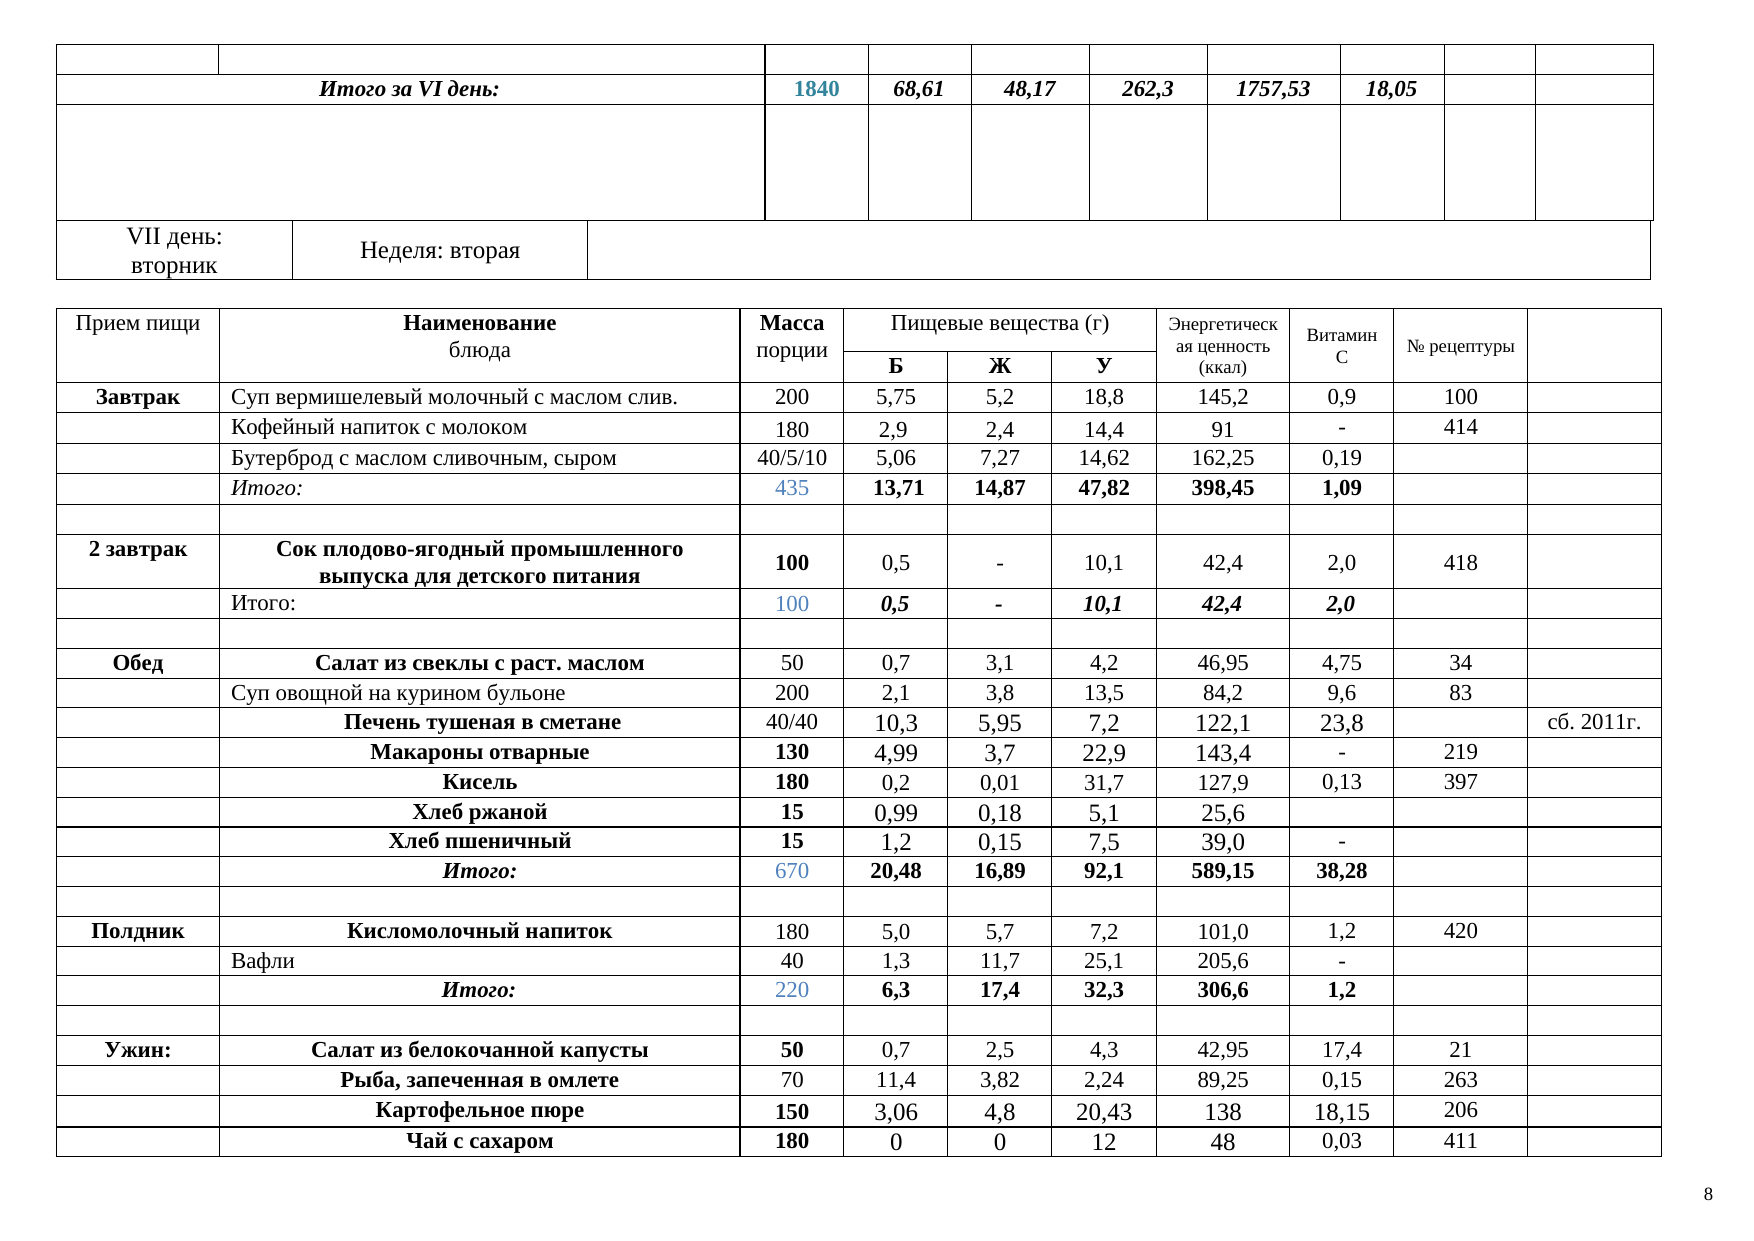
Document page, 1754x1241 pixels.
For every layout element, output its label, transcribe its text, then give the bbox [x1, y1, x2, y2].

table_cell [1528, 828, 1661, 856]
table_cell 143,4 [1157, 738, 1289, 767]
table_cell [57, 45, 218, 74]
table_cell [1290, 1006, 1393, 1035]
table_cell 4,2 [1052, 649, 1156, 677]
table_cell 138 [1157, 1096, 1289, 1126]
table_cell 3,7 [948, 738, 1051, 767]
table_cell Печень тушеная в сметане [220, 708, 739, 737]
table_cell 0,01 [948, 768, 1051, 797]
table_cell [1528, 738, 1661, 767]
table_cell 48,17 [972, 75, 1089, 104]
table_cell 3,82 [948, 1066, 1051, 1094]
table_cell 0,99 [844, 798, 947, 826]
table_cell - [1290, 947, 1393, 975]
table_cell [57, 1006, 219, 1035]
table_cell 0,15 [948, 828, 1051, 856]
table_header № рецептуры [1394, 309, 1527, 382]
table_cell [57, 444, 219, 473]
table_cell 206 [1394, 1096, 1527, 1126]
table_cell [57, 798, 219, 826]
table_cell [57, 619, 219, 648]
table_cell [844, 505, 947, 534]
table_cell [741, 505, 843, 534]
table_header Прием пищи [57, 309, 219, 382]
table_cell 14,4 [1052, 413, 1156, 443]
table_cell [766, 105, 868, 220]
table_cell [1157, 887, 1289, 916]
table_cell 397 [1394, 768, 1527, 797]
table_cell [1394, 444, 1527, 473]
table_cell [1528, 917, 1661, 946]
table_cell [1445, 45, 1535, 74]
table_cell 2,24 [1052, 1066, 1156, 1094]
table_cell 0,7 [844, 1036, 947, 1065]
table_cell 0,18 [948, 798, 1051, 826]
table_cell 2,0 [1290, 589, 1393, 618]
table_cell 0,9 [1290, 383, 1393, 412]
table_cell [1290, 619, 1393, 648]
table_cell [766, 45, 868, 74]
table_cell - [1290, 738, 1393, 767]
table_cell [1528, 1128, 1661, 1156]
table_cell [1528, 649, 1661, 677]
table_cell [1528, 1096, 1661, 1126]
table_cell [57, 828, 219, 856]
table_cell [844, 1006, 947, 1035]
table_cell 10,1 [1052, 589, 1156, 618]
table_cell 0,2 [844, 768, 947, 797]
table_cell [220, 619, 739, 648]
table_cell [972, 45, 1089, 74]
table_cell [1528, 679, 1661, 707]
table_cell 100 [1394, 383, 1527, 412]
table_cell 0,7 [844, 649, 947, 677]
table_cell 18,05 [1341, 75, 1444, 104]
table_cell [948, 887, 1051, 916]
table_cell 3,06 [844, 1096, 947, 1126]
table_cell 32,3 [1052, 976, 1156, 1005]
table_cell Завтрак [57, 383, 219, 412]
table_cell [1394, 887, 1527, 916]
table_cell [220, 505, 739, 534]
table_cell [1341, 105, 1444, 220]
table_cell [948, 1006, 1051, 1035]
table_cell 7,2 [1052, 917, 1156, 946]
table_cell [219, 45, 764, 74]
table_cell 3,8 [948, 679, 1051, 707]
table_cell [1445, 75, 1535, 104]
table_cell 2,9 [844, 413, 947, 443]
table_cell Бутерброд с маслом сливочным, сыром [220, 444, 739, 473]
table_cell 2,1 [844, 679, 947, 707]
table_cell VII день: вторник [57, 221, 292, 278]
table_cell 5,0 [844, 917, 947, 946]
table_cell 42,4 [1157, 535, 1289, 588]
table_cell 180 [741, 917, 843, 946]
table_cell Суп овощной на курином бульоне [220, 679, 739, 707]
table_cell 670 [741, 857, 843, 886]
table_cell - [1290, 828, 1393, 856]
table_cell 1,2 [1290, 917, 1393, 946]
table_header Масса порции [741, 309, 843, 382]
table_cell [1528, 1036, 1661, 1065]
table_cell [588, 221, 1650, 278]
table_cell Кофейный напиток с молоком [220, 413, 739, 443]
table_cell [1341, 45, 1444, 74]
table_cell [1208, 105, 1340, 220]
table_cell [1394, 708, 1527, 737]
table_cell Суп вермишелевый молочный с маслом слив. [220, 383, 739, 412]
table_cell 100 [741, 535, 843, 588]
table_cell 4,3 [1052, 1036, 1156, 1065]
table_cell 263 [1394, 1066, 1527, 1094]
table_cell 200 [741, 679, 843, 707]
table_cell 162,25 [1157, 444, 1289, 473]
table_cell [57, 505, 219, 534]
table_cell 411 [1394, 1128, 1527, 1156]
table_cell 1757,53 [1208, 75, 1340, 104]
table_cell Итого за VI день: [57, 75, 764, 104]
table_cell 18,8 [1052, 383, 1156, 412]
table_cell [1090, 45, 1207, 74]
table_cell [57, 679, 219, 707]
table_cell Вафли [220, 947, 739, 975]
table_cell [1157, 1006, 1289, 1035]
table_cell 0,5 [844, 535, 947, 588]
table_cell 11,4 [844, 1066, 947, 1094]
table_cell сб. 2011г. [1528, 708, 1661, 737]
table_header [1528, 309, 1661, 382]
table_cell 1,3 [844, 947, 947, 975]
table_cell 6,3 [844, 976, 947, 1005]
table_cell [1528, 505, 1661, 534]
table_cell [869, 105, 971, 220]
table_cell 100 [741, 589, 843, 618]
table_cell Неделя: вторая [293, 221, 587, 278]
table_cell 205,6 [1157, 947, 1289, 975]
table_cell 306,6 [1157, 976, 1289, 1005]
table_cell 7,2 [1052, 708, 1156, 737]
table_cell 122,1 [1157, 708, 1289, 737]
table_cell [1528, 857, 1661, 886]
table_header Энергетическая ценность (ккал) [1157, 309, 1289, 382]
table_cell 40/40 [741, 708, 843, 737]
table_cell 25,6 [1157, 798, 1289, 826]
table_cell [1157, 619, 1289, 648]
table_cell [57, 105, 764, 220]
table_cell [57, 1096, 219, 1126]
table_cell 589,15 [1157, 857, 1289, 886]
table_cell [844, 887, 947, 916]
table_cell [1528, 444, 1661, 473]
table_cell [57, 887, 219, 916]
table_cell 5,1 [1052, 798, 1156, 826]
table_cell Салат из свеклы с раст. маслом [220, 649, 739, 677]
table_cell [1528, 887, 1661, 916]
table_cell [1528, 383, 1661, 412]
table_cell [57, 947, 219, 975]
table_cell Обед [57, 649, 219, 677]
table_cell [1394, 619, 1527, 648]
table_cell 418 [1394, 535, 1527, 588]
table_cell 2,4 [948, 413, 1051, 443]
table_cell 145,2 [1157, 383, 1289, 412]
table_cell 0 [844, 1128, 947, 1156]
table_cell [1394, 828, 1527, 856]
table_cell Хлеб пшеничный [220, 828, 739, 856]
table_cell Кисель [220, 768, 739, 797]
table_cell 39,0 [1157, 828, 1289, 856]
table_cell [948, 619, 1051, 648]
table_cell [1290, 505, 1393, 534]
table_cell 50 [741, 1036, 843, 1065]
table_cell 48 [1157, 1128, 1289, 1156]
table_cell 11,7 [948, 947, 1051, 975]
table_cell 4,99 [844, 738, 947, 767]
table_cell 2 завтрак [57, 535, 219, 588]
table_cell 1840 [766, 75, 868, 104]
table_cell 91 [1157, 413, 1289, 443]
table_cell [1528, 768, 1661, 797]
table_cell Полдник [57, 917, 219, 946]
table_cell [1528, 474, 1661, 504]
table_cell 21 [1394, 1036, 1527, 1065]
table_cell 4,75 [1290, 649, 1393, 677]
table_cell [1290, 887, 1393, 916]
table_cell [57, 413, 219, 443]
table_cell [741, 619, 843, 648]
table_cell [1394, 1006, 1527, 1035]
table_cell [1394, 505, 1527, 534]
table_cell [220, 887, 739, 916]
table_cell Б [844, 352, 947, 382]
table_cell 34 [1394, 649, 1527, 677]
table_cell 17,4 [1290, 1036, 1393, 1065]
table_cell [1208, 45, 1340, 74]
table_cell 89,25 [1157, 1066, 1289, 1094]
table_cell 70 [741, 1066, 843, 1094]
table_cell 40 [741, 947, 843, 975]
table_cell [1528, 798, 1661, 826]
table_cell Хлеб ржаной [220, 798, 739, 826]
table_cell 42,4 [1157, 589, 1289, 618]
table_cell [1528, 947, 1661, 975]
table_cell 0,13 [1290, 768, 1393, 797]
table_cell [57, 976, 219, 1005]
table_cell [1394, 474, 1527, 504]
table_cell [57, 768, 219, 797]
table_cell [1394, 589, 1527, 618]
table_cell 20,43 [1052, 1096, 1156, 1126]
table_cell [1052, 887, 1156, 916]
table_cell 14,87 [948, 474, 1051, 504]
table_cell - [1290, 413, 1393, 443]
table_cell [1290, 798, 1393, 826]
table_cell 7,5 [1052, 828, 1156, 856]
table_cell 0 [948, 1128, 1051, 1156]
table_cell Ужин: [57, 1036, 219, 1065]
table_cell [1536, 45, 1653, 74]
table_cell 25,1 [1052, 947, 1156, 975]
table_header Пищевые вещества (г) [844, 309, 1156, 351]
table_cell 180 [741, 768, 843, 797]
table_cell 15 [741, 798, 843, 826]
table_cell 40/5/10 [741, 444, 843, 473]
table_cell [57, 474, 219, 504]
table_cell [1445, 105, 1535, 220]
table_cell 219 [1394, 738, 1527, 767]
table_cell [741, 887, 843, 916]
table_cell [1052, 505, 1156, 534]
table_cell [972, 105, 1089, 220]
table_cell 42,95 [1157, 1036, 1289, 1065]
table_cell [1394, 947, 1527, 975]
table_cell 15 [741, 828, 843, 856]
table_cell Итого: [220, 474, 739, 504]
table_cell 14,62 [1052, 444, 1156, 473]
table_cell Рыба, запеченная в омлете [220, 1066, 739, 1094]
table_cell Салат из белокочанной капусты [220, 1036, 739, 1065]
table_cell 17,4 [948, 976, 1051, 1005]
table_cell Итого: [220, 976, 739, 1005]
table_cell Чай с сахаром [220, 1128, 739, 1156]
table_cell 5,95 [948, 708, 1051, 737]
table_cell 180 [741, 1128, 843, 1156]
table_cell 20,48 [844, 857, 947, 886]
table_cell [741, 1006, 843, 1035]
table_cell [1528, 1066, 1661, 1094]
table_cell 4,8 [948, 1096, 1051, 1126]
table_cell 0,03 [1290, 1128, 1393, 1156]
table_cell 2,0 [1290, 535, 1393, 588]
table_cell 50 [741, 649, 843, 677]
table_cell 68,61 [869, 75, 971, 104]
table_cell 12 [1052, 1128, 1156, 1156]
table_cell 262,3 [1090, 75, 1207, 104]
table_cell 1,2 [844, 828, 947, 856]
table_cell Макароны отварные [220, 738, 739, 767]
table_cell 83 [1394, 679, 1527, 707]
table_cell 9,6 [1290, 679, 1393, 707]
table_cell 10,3 [844, 708, 947, 737]
table_cell Итого: [220, 857, 739, 886]
table_cell 0,19 [1290, 444, 1393, 473]
table_cell [1157, 505, 1289, 534]
table_cell 23,8 [1290, 708, 1393, 737]
table_cell 10,1 [1052, 535, 1156, 588]
table_cell 16,89 [948, 857, 1051, 886]
table_cell [1052, 1006, 1156, 1035]
table_cell [57, 1066, 219, 1094]
table_cell 22,9 [1052, 738, 1156, 767]
table_cell [1052, 619, 1156, 648]
table_cell 84,2 [1157, 679, 1289, 707]
table_cell 150 [741, 1096, 843, 1126]
table_cell [1090, 105, 1207, 220]
table_header Наименование блюда [220, 309, 739, 382]
table_cell [57, 857, 219, 886]
table_cell [1528, 535, 1661, 588]
table_cell Ж [948, 352, 1051, 382]
table_cell 5,7 [948, 917, 1051, 946]
table_cell Итого: [220, 589, 739, 618]
table_header Витамин С [1290, 309, 1393, 382]
table_cell 46,95 [1157, 649, 1289, 677]
table_cell 127,9 [1157, 768, 1289, 797]
table_cell [57, 738, 219, 767]
table_cell - [948, 535, 1051, 588]
table_cell 130 [741, 738, 843, 767]
table_cell 47,82 [1052, 474, 1156, 504]
table_cell - [948, 589, 1051, 618]
table_cell 31,7 [1052, 768, 1156, 797]
table_cell 2,5 [948, 1036, 1051, 1065]
table_cell 414 [1394, 413, 1527, 443]
table_cell 0,15 [1290, 1066, 1393, 1094]
table_cell 5,06 [844, 444, 947, 473]
table_cell 180 [741, 413, 843, 443]
table_cell Кисломолочный напиток [220, 917, 739, 946]
table_cell [1528, 976, 1661, 1005]
table_cell [1394, 976, 1527, 1005]
table_cell 101,0 [1157, 917, 1289, 946]
table_cell 1,09 [1290, 474, 1393, 504]
table_cell 13,5 [1052, 679, 1156, 707]
table_cell 13,71 [844, 474, 947, 504]
table_cell [220, 1006, 739, 1035]
table_cell Сок плодово-ягодный промышленного выпуска для детского питания [220, 535, 739, 588]
table_cell 18,15 [1290, 1096, 1393, 1126]
table_cell 398,45 [1157, 474, 1289, 504]
table_cell [1394, 798, 1527, 826]
table_cell [1536, 105, 1653, 220]
table_cell 200 [741, 383, 843, 412]
table_cell [1394, 857, 1527, 886]
table_cell [57, 589, 219, 618]
table_cell 1,2 [1290, 976, 1393, 1005]
table_cell 92,1 [1052, 857, 1156, 886]
table_cell [948, 505, 1051, 534]
table_cell 420 [1394, 917, 1527, 946]
table_cell У [1052, 352, 1156, 382]
table_cell [57, 1128, 219, 1156]
table_cell 38,28 [1290, 857, 1393, 886]
table_cell [57, 708, 219, 737]
table_cell Картофельное пюре [220, 1096, 739, 1126]
table_cell [1528, 1006, 1661, 1035]
table_cell 220 [741, 976, 843, 1005]
table_cell [1528, 413, 1661, 443]
table_cell 3,1 [948, 649, 1051, 677]
table_cell [869, 45, 971, 74]
table_cell [1528, 589, 1661, 618]
table_cell 7,27 [948, 444, 1051, 473]
table_cell [844, 619, 947, 648]
table_cell 5,2 [948, 383, 1051, 412]
table_cell 435 [741, 474, 843, 504]
table_cell [1528, 619, 1661, 648]
table_cell 0,5 [844, 589, 947, 618]
table_cell [1536, 75, 1653, 104]
table_cell 5,75 [844, 383, 947, 412]
